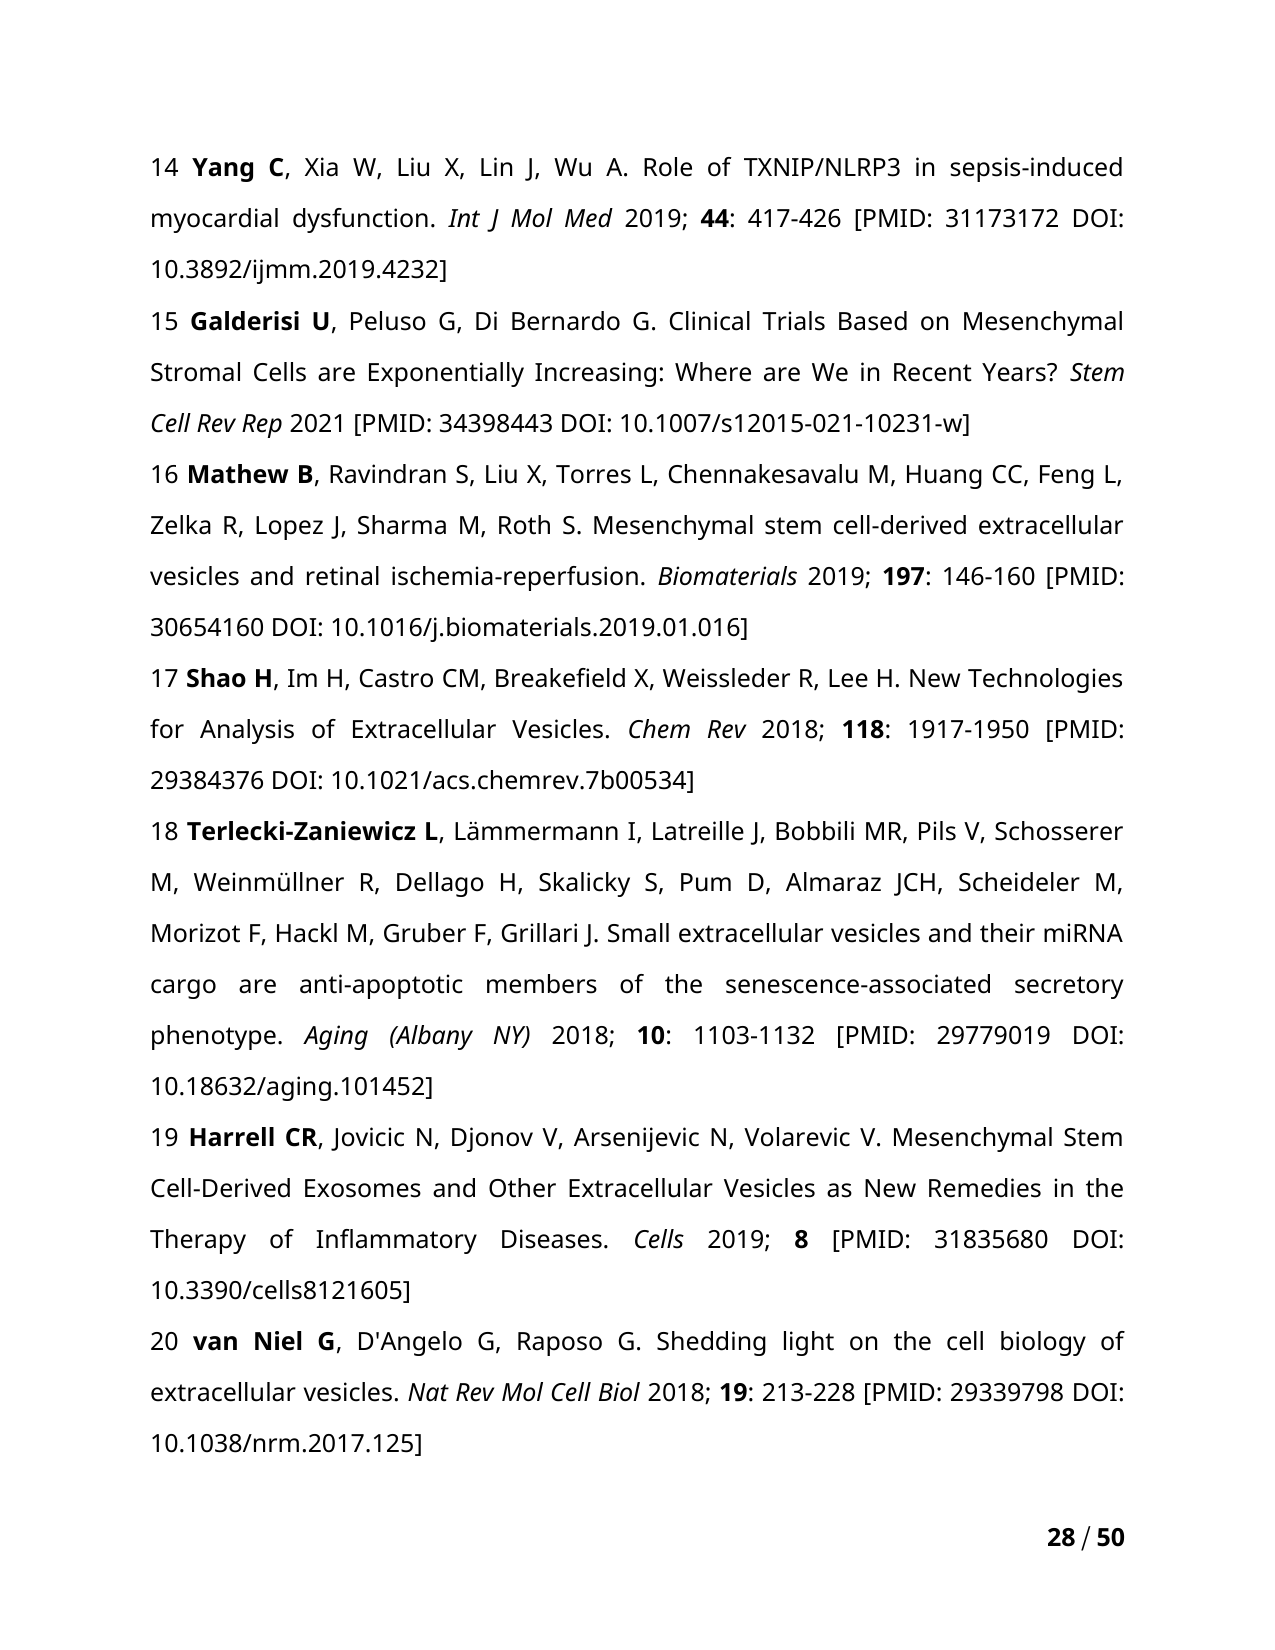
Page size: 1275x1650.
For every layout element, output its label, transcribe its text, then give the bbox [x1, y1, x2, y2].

text 20 van Niel G, D'Angelo G, Raposo G. Shedding light on the cell biology of extracellular vesicles. Nat Rev Mol Cell Biol 2018; 19: 213-228 [PMID: 29339798 DOI: 10.1038/nrm.2017.125] [150, 1324, 1125, 1460]
text 14 Yang C, Xia W, Liu X, Lin J, Wu A. Role of TXNIP/NLRP3 in sepsis-induced myocardial dysfunction. Int J Mol Med 2019; 44: 417-426 [PMID: 31173172 DOI: 10.3892/ijmm.2019.4232] [150, 150, 1125, 286]
text 17 Shao H, Im H, Castro CM, Breakefield X, Weissleder R, Lee H. New Technologies for Analysis of Extracellular Vesicles. Chem Rev 2018; 118: 1917-1950 [PMID: 29384376 DOI: 10.1021/acs.chemrev.7b00534] [150, 660, 1125, 797]
text 15 Galderisi U, Peluso G, Di Bernardo G. Clinical Trials Based on Mesenchymal Stromal Cells are Exponentially Increasing: Where are We in Recent Years? Stem Cell Rev Rep 2021 [PMID: 34398443 DOI: 10.1007/s12015-021-10231-w] [150, 303, 1125, 439]
text 18 Terlecki-Zaniewicz L, Lämmermann I, Latreille J, Bobbili MR, Pils V, Schosserer M, Weinmüllner R, Dellago H, Skalicky S, Pum D, Almaraz JCH, Scheideler M, Morizot F, Hackl M, Gruber F, Grillari J. Small extracellular vesicles and their miRNA cargo are anti-apoptotic members of the senescence-associated secretory phenotype. Aging (Albany NY) 2018; 10: 1103-1132 [PMID: 29779019 DOI: 10.18632/aging.101452] [150, 813, 1125, 1103]
text 16 Mathew B, Ravindran S, Liu X, Torres L, Chennakesavalu M, Huang CC, Feng L, Zelka R, Lopez J, Sharma M, Roth S. Mesenchymal stem cell-derived extracellular vesicles and retinal ischemia-reperfusion. Biomaterials 2019; 197: 146-160 [PMID: 30654160 DOI: 10.1016/j.biomaterials.2019.01.016] [150, 456, 1125, 643]
text 19 Harrell CR, Jovicic N, Djonov V, Arsenijevic N, Volarevic V. Mesenchymal Stem Cell-Derived Exosomes and Other Extracellular Vesicles as New Remedies in the Therapy of Inflammatory Diseases. Cells 2019; 8 [PMID: 31835680 DOI: 10.3390/cells8121605] [150, 1120, 1125, 1307]
